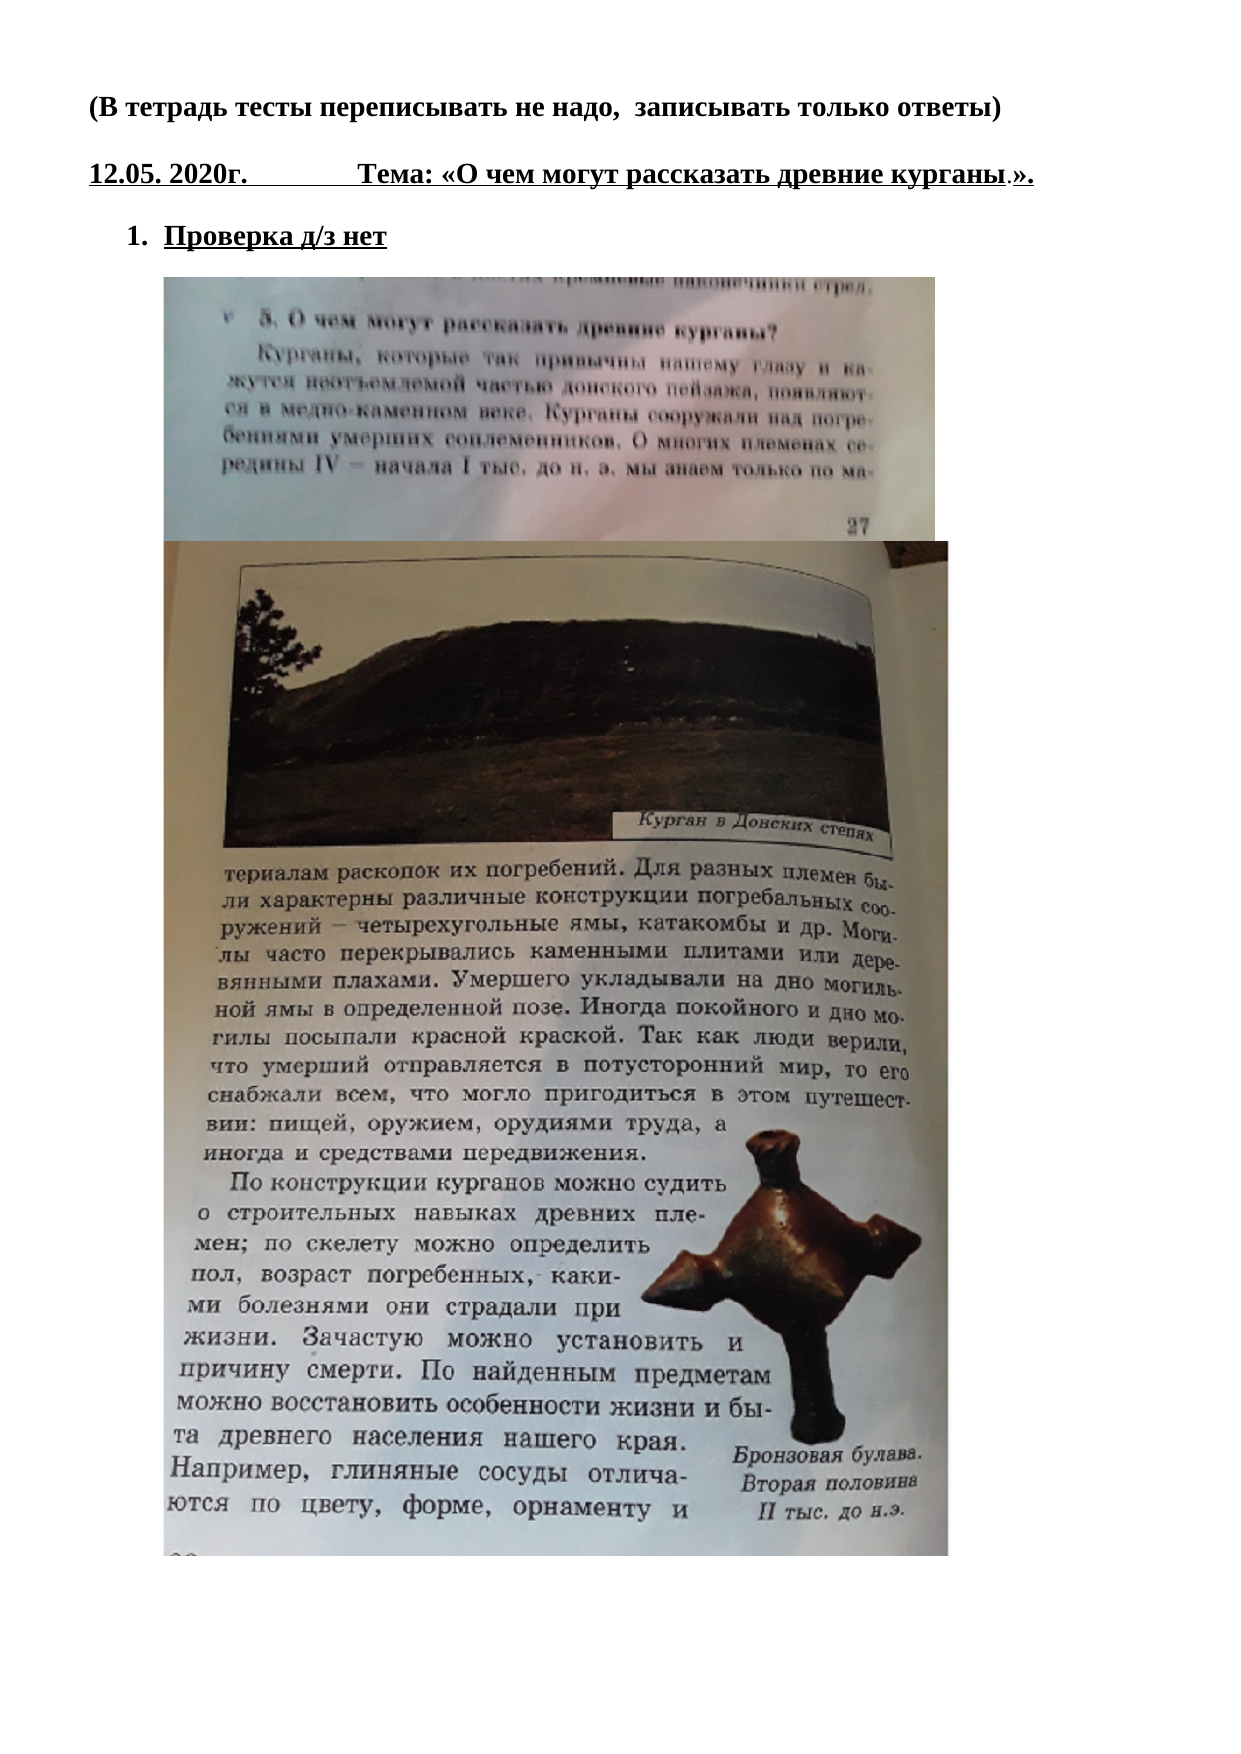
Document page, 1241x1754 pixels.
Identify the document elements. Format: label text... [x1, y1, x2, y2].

picture [163, 277, 951, 1556]
text (В тетрадь тесты переписывать не надо, записывать только ответы) [89, 89, 1152, 122]
text 12.05. 2020г. Тема: «О чем могут рассказать древние курганы.». [89, 156, 1152, 189]
list Проверка д/з нет [126, 218, 1152, 252]
